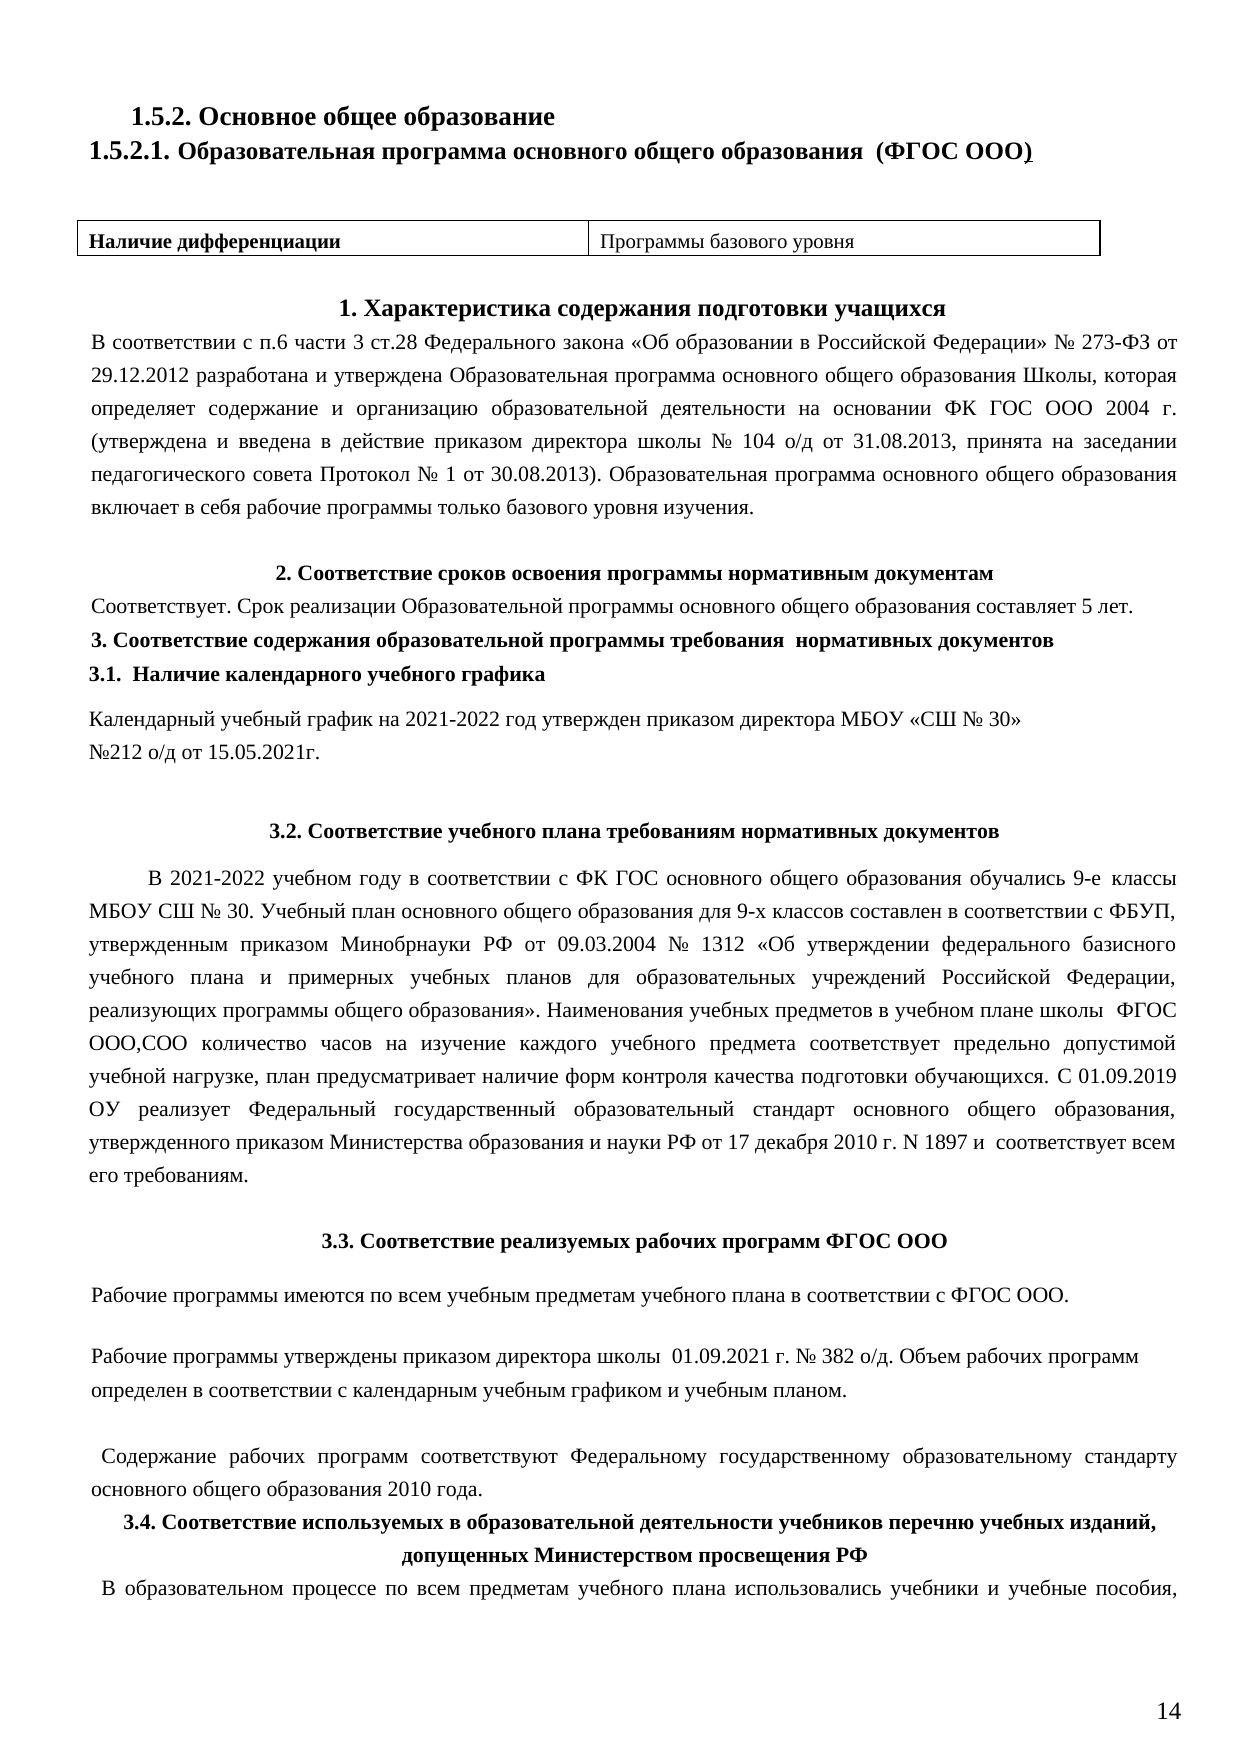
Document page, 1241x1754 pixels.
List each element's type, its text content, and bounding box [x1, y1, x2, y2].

text В 2021-2022 учебном году в соответствии с ФК ГОС основного общего образования обучались 9-е классы МБОУ СШ № 30. Учебный план основного общего образования для 9-х классов составлен в соответствии с ФБУП, утвержденным приказом Минобрнауки РФ от 09.03.2004 № 1312 «Об утверждении федерального базисного учебного плана и примерных учебных планов для образовательных учреждений Российской Федерации, реализующих программы общего образования». Наименования учебных предметов в учебном плане школы ФГОС ООО,СОО количество часов на изучение каждого учебного предмета соответствует предельно допустимой учебной нагрузке, план предусматривает наличие форм контроля качества подготовки обучающихся. С 01.09.2019 ОУ реализует Федеральный государственный образовательный стандарт основного общего образования, утвержденного приказом Министерства образования и науки РФ от 17 декабря 2010 г. N 1897 и соответствует всем его требованиям. [89, 859, 1177, 1096]
text 3.1. Наличие календарного учебного графика [89, 654, 1181, 688]
text 3. Соответствие содержания образовательной программы требования нормативных документов [91, 621, 1179, 654]
text Соответствует. Срок реализации Образовательной программы основного общего образования составляет 5 лет. [91, 587, 1179, 621]
text 3.4. Соответствие используемых в образовательной деятельности учебников перечню учебных изданий, допущенных Министерством просвещения РФ [91, 1503, 1179, 1569]
text 2. Соответствие сроков освоения программы нормативным документам [91, 554, 1179, 587]
text Рабочие программы имеются по всем учебным предметам учебного плана в соответствии с ФГОС ООО. [91, 1276, 1179, 1309]
text 3.2. Соответствие учебного плана требованиям нормативных документов [89, 811, 1181, 845]
text 1.5.2. Основное общее образование [89, 99, 1196, 132]
text Содержание рабочих программ соответствуют Федеральному государственному образовательному стандарту основного общего образования 2010 года. [91, 1437, 1179, 1503]
text Календарный учебный график на 2021-2022 год утвержден приказом директора МБОУ «СШ № 30» №212 о/д от 15.05.2021г. [320, 700, 1073, 766]
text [91, 1569, 1179, 1602]
text Рабочие программы утверждены приказом директора школы 01.09.2021 г. № 382 о/д. Объем рабочих программ определен в соответствии с календарным учебным графиком и учебным планом. [848, 1338, 1177, 1404]
text В соответствии с п.6 части 3 ст.28 Федерального закона «Об образовании в Российской Федерации» № 273-ФЗ от 29.12.2012 разработана и утверждена Образовательная программа основного общего образования Школы, которая определяет содержание и организацию образовательной деятельности на основании ФК ГОС ООО 2004 г. (утверждена и введена в действие приказом директора школы № 104 о/д от 31.08.2013, принята на заседании педагогического совета Протокол № 1 от 30.08.2013). Образовательная программа основного общего образования включает в себя рабочие программы только базового уровня изучения. [91, 323, 1179, 521]
table_header Программы базового уровня [589, 221, 1099, 255]
text 1. Характеристика содержания подготовки учащихся [89, 289, 1196, 323]
list Образовательная программа основного общего образования (ФГОС ООО) [89, 132, 1196, 166]
table_header Наличие дифференциации [78, 221, 588, 255]
text 3.3. Соответствие реализуемых рабочих программ ФГОС ООО [89, 1222, 1181, 1255]
